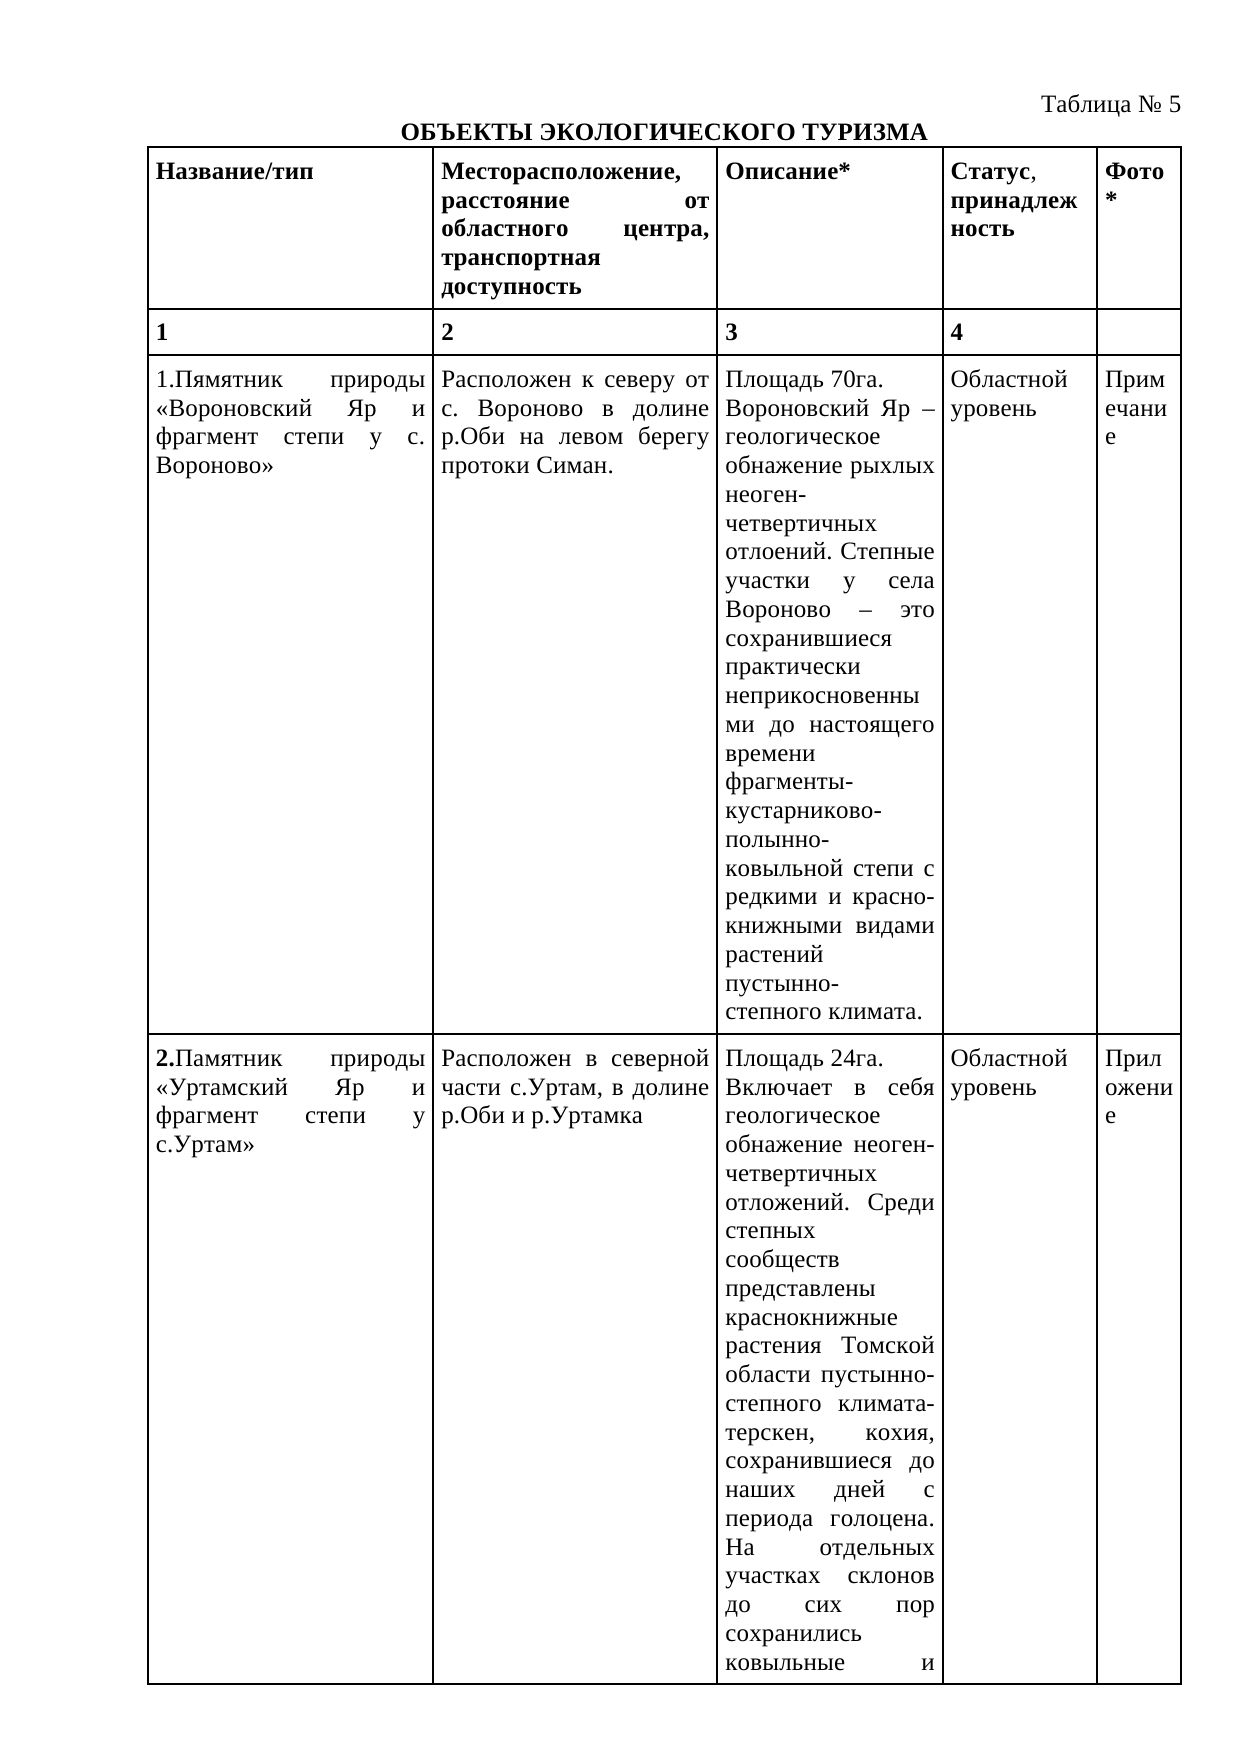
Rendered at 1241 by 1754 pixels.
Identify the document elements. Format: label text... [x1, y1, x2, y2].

text ОБЪЕКТЫ ЭКОЛОГИЧЕСКОГО ТУРИЗМА [148, 117, 1181, 146]
table_header Название/тип [149, 148, 432, 308]
text Таблица № 5 [148, 89, 1181, 117]
table_cell Расположен к северу от с. Вороново в долине р.Оби на левом берегу протоки Симан. [434, 356, 716, 1033]
table_cell 1.Пямятник природы «Вороновский Яр и фрагмент степи у с. Вороново» [149, 356, 432, 1033]
table_cell Примечание [1098, 356, 1180, 1033]
table_header Месторасположение, расстояние от областного центра, транспортная доступность [434, 148, 716, 308]
table_cell 2 [434, 310, 716, 354]
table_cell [149, 1035, 432, 1683]
table_header Описание* [718, 148, 942, 308]
table_cell Приложение [1098, 1035, 1180, 1683]
table_header Фото* [1098, 148, 1180, 308]
table_cell 1 [149, 310, 432, 354]
table_cell Площадь 70га. Вороновский Яр –геологическое обнажение рыхлых неоген-четвертичных отлоений. Степные участки у села Вороново – это сохранившиеся практически неприкосновенными до настоящего времени фрагменты-кустарниково-полынно-ковыльной степи с редкими и красно-книжными видами растений пустынно-степного климата. [718, 356, 942, 1033]
table_cell 4 [944, 310, 1096, 354]
table_cell 3 [718, 310, 942, 354]
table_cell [718, 1035, 942, 1683]
table_header Статус, принадлежность [944, 148, 1096, 308]
table_cell Областной уровень [944, 356, 1096, 1033]
table_cell [1098, 310, 1180, 354]
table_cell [434, 1035, 716, 1683]
table_cell Областной уровень [944, 1035, 1096, 1683]
